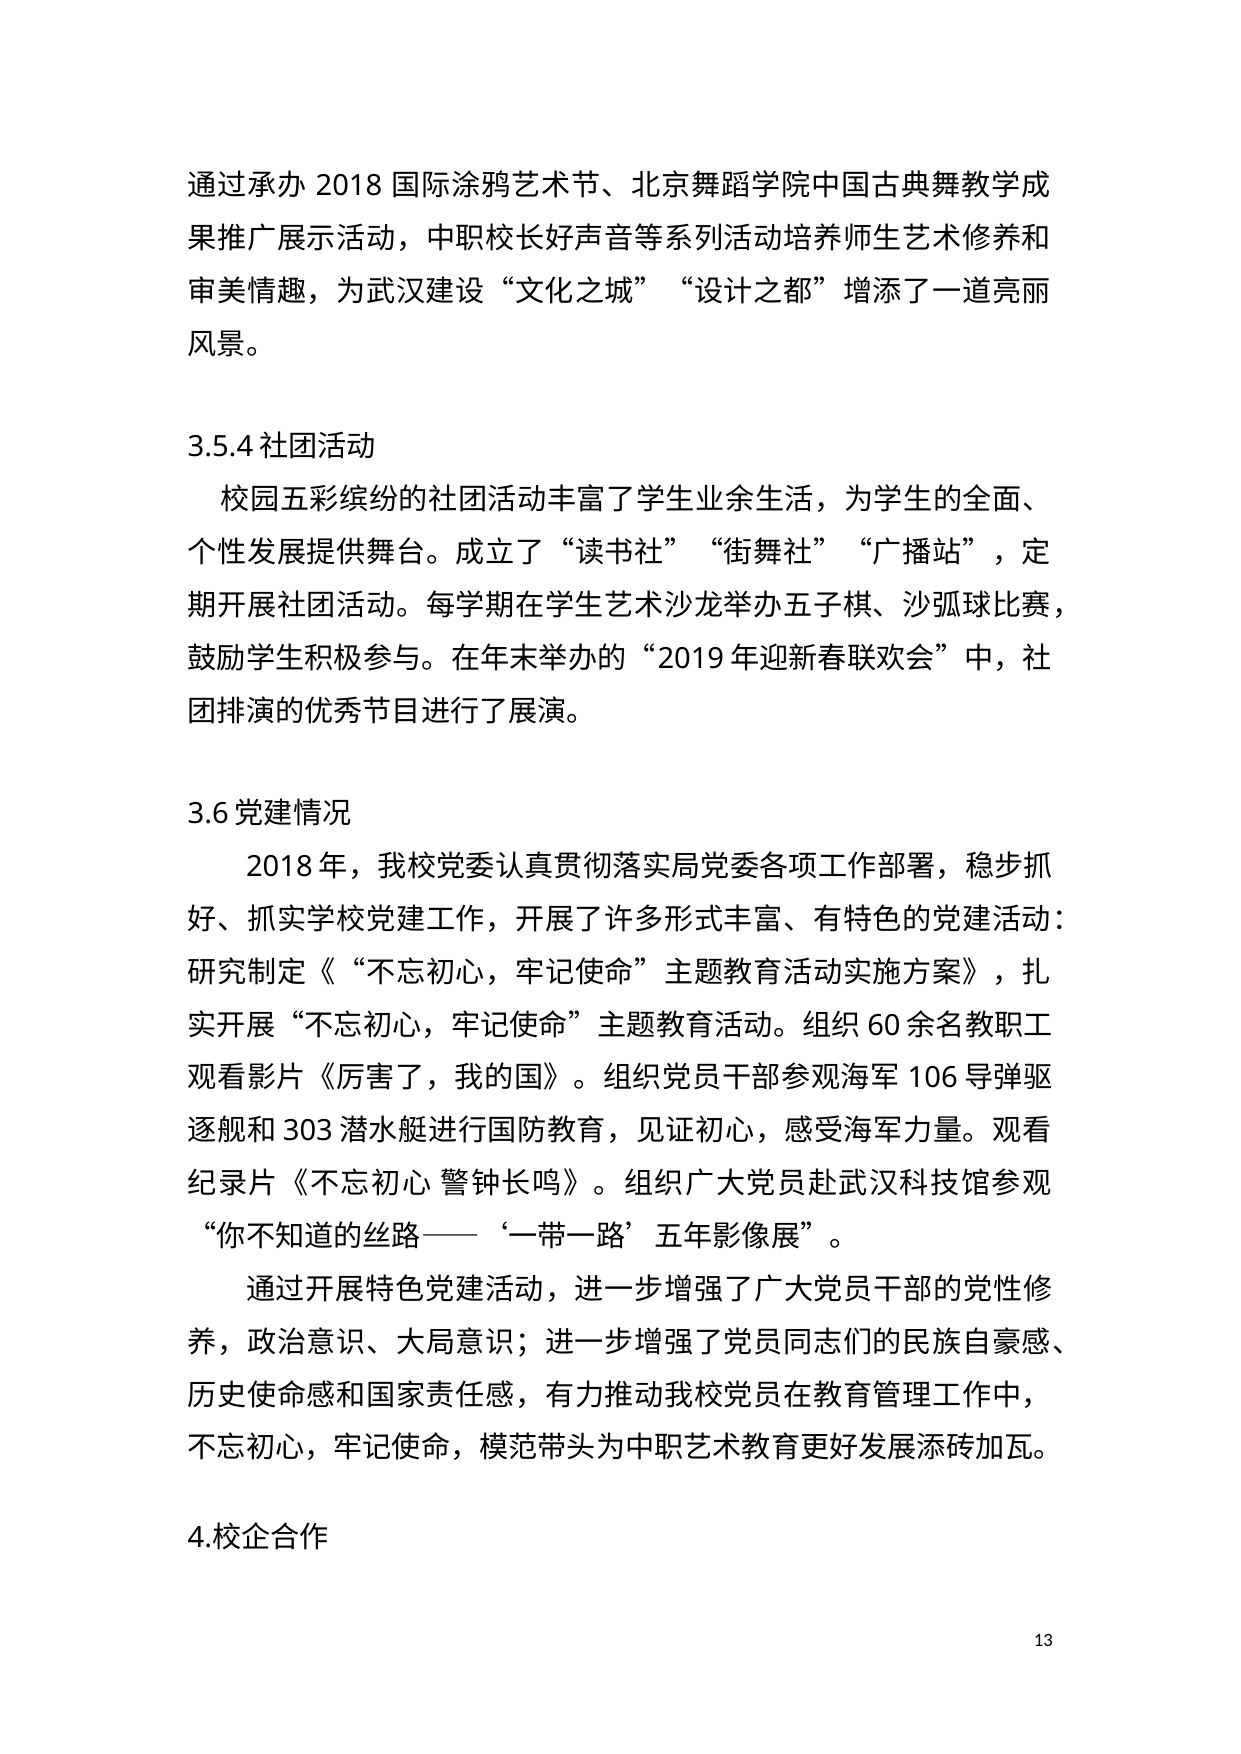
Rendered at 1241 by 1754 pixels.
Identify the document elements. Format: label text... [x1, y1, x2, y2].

text 校园五彩缤纷的社团活动丰富了学生业余生活，为学生的全面、个性发展提供舞台。成立了“读书社”“街舞社”“广播站”，定期开展社团活动。每学期在学生艺术沙龙举办五子棋、沙弧球比赛，鼓励学生积极参与。在年末举办的“2019年迎新春联欢会”中，社团排演的优秀节目进行了展演。 [187, 476, 1053, 729]
text 3.6党建情况 [187, 789, 1053, 832]
text 2018年，我校党委认真贯彻落实局党委各项工作部署，稳步抓好、抓实学校党建工作，开展了许多形式丰富、有特色的党建活动：研究制定《“不忘初心，牢记使命”主题教育活动实施方案》，扎实开展“不忘初心，牢记使命”主题教育活动。组织60余名教职工观看影片《厉害了，我的国》。组织党员干部参观海军106导弹驱逐舰和303潜水艇进行国防教育，见证初心，感受海军力量。观看纪录片《不忘初心 警钟长鸣》。组织广大党员赴武汉科技馆参观“你不知道的丝路——‘一带一路’五年影像展”。 [187, 842, 1053, 1255]
text 社团活动 [187, 423, 1053, 465]
text 4.校企合作 [187, 1513, 1053, 1556]
text 通过开展特色党建活动，进一步增强了广大党员干部的党性修养，政治意识、大局意识；进一步增强了党员同志们的民族自豪感、历史使命感和国家责任感，有力推动我校党员在教育管理工作中，不忘初心，牢记使命，模范带头为中职艺术教育更好发展添砖加瓦。 [187, 1265, 1053, 1466]
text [187, 162, 1053, 363]
